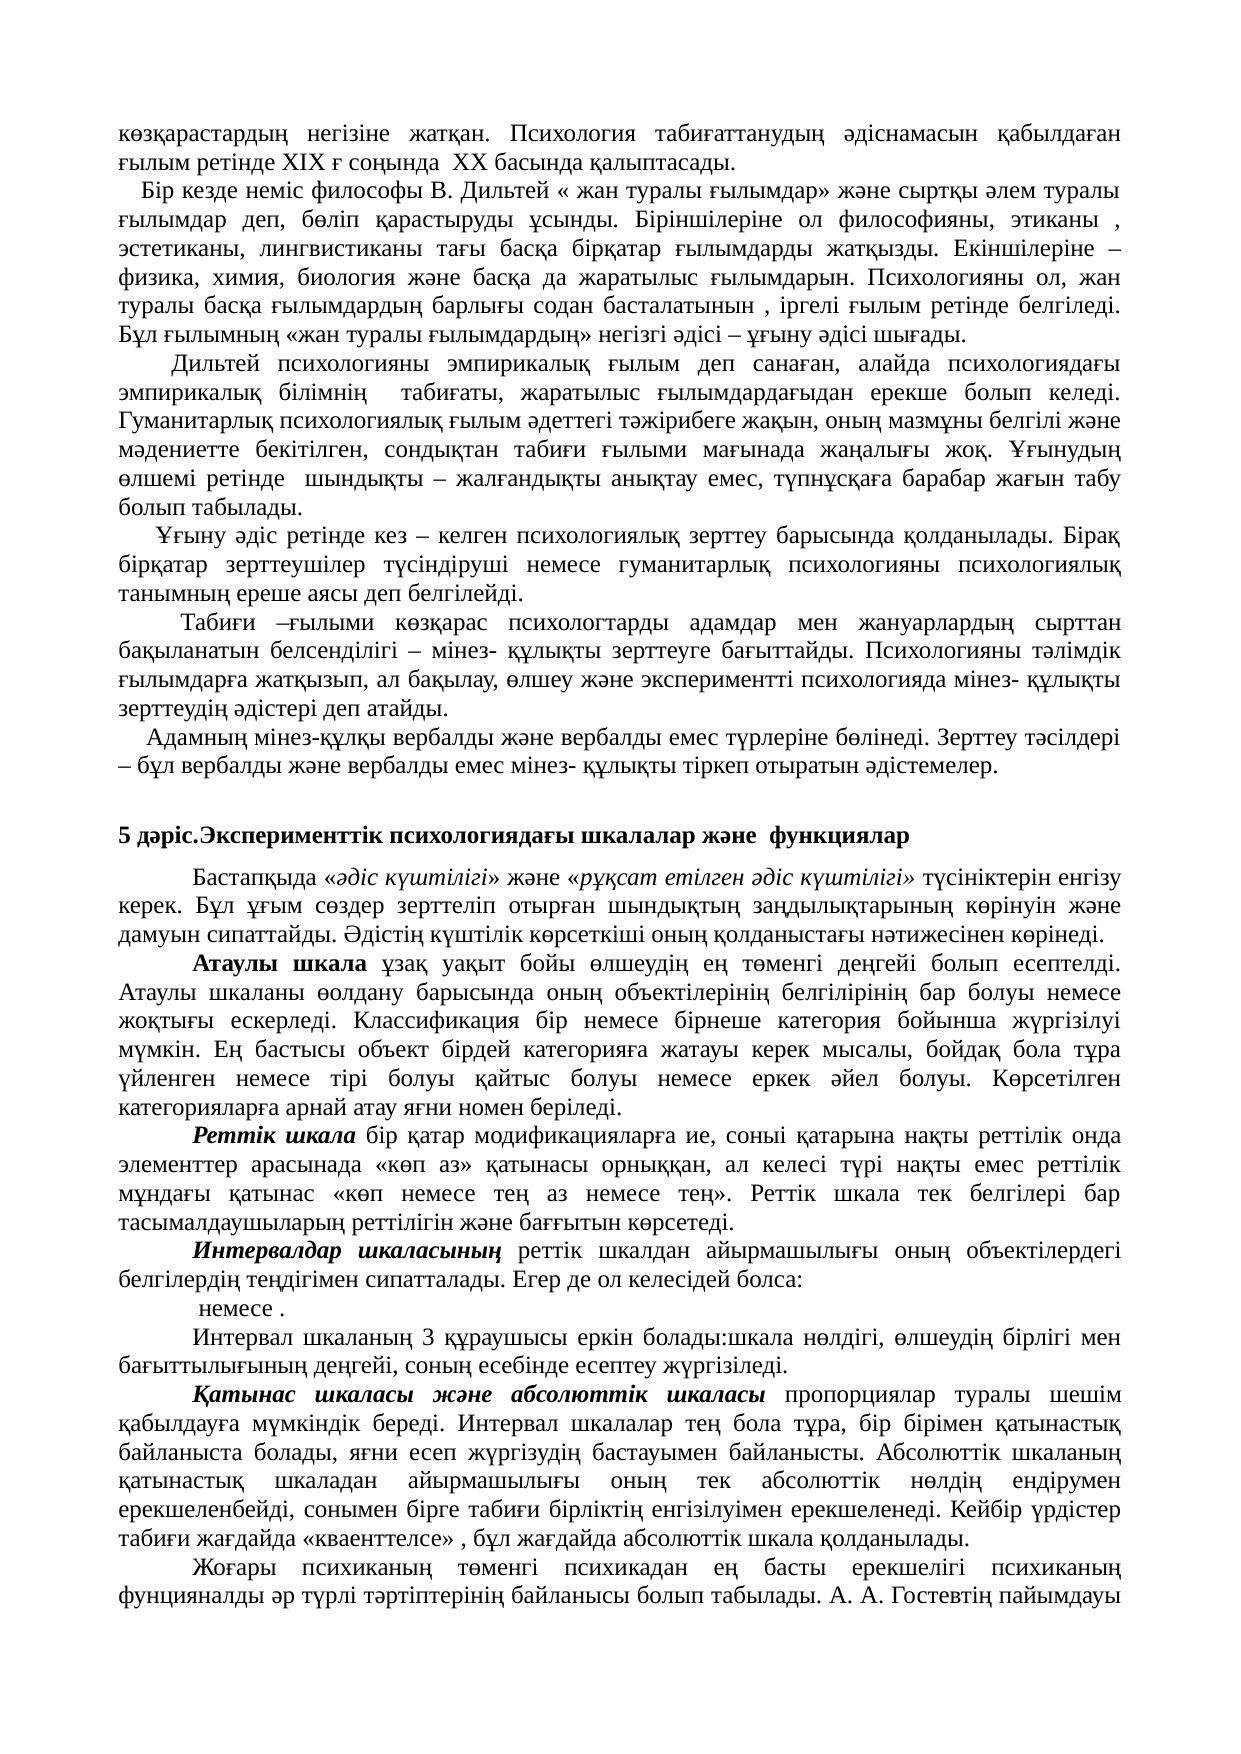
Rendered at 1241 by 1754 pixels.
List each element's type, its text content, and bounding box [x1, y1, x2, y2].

text Бастапқыда «әдіс күштілігі» және «рұқсат етілген әдіс күштілігі» түсініктерін енгізу керек. Бұл ұғым сөздер зерттеліп отырған шындықтың заңдылықтарының көрінуін және дамуын сипаттайды. Әдістің күштілік көрсеткіші оның қолданыстағы нәтижесінен көрінеді. [118, 862, 1122, 948]
text Ұғыну әдіс ретінде кез – келген психологиялық зерттеу барысында қолданылады. Бірақ бірқатар зерттеушілер түсіндіруші немесе гуманитарлық психологияны психологиялық танымның ереше аясы деп белгілейді. [118, 521, 1122, 607]
text Реттік шкала бір қатар модификацияларға ие, соныі қатарына нақты реттілік онда элементтер арасынада «көп аз» қатынасы орныққан, ал келесі түрі нақты емес реттілік мұндағы қатынас «көп немесе тең аз немесе тең». Реттік шкала тек белгілері бар тасымалдаушыларың реттілігін және бағғытын көрсетеді. [118, 1121, 1122, 1236]
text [118, 118, 1122, 176]
text Адамның мінез-құлқы вербалды және вербалды емес түрлеріне бөлінеді. Зерттеу тәсілдері – бұл вербалды және вербалды емес мінез- құлықты тіркеп отыратын әдістемелер. [118, 722, 1122, 779]
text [118, 1552, 1122, 1609]
text Атаулы шкала ұзақ уақыт бойы өлшеудің ең төменгі деңгейі болып есептелді. Атаулы шкаланы өолдану барысында оның объектілерінің белгілірінің бар болуы немесе жоқтығы ескерледі. Классификация бір немесе бірнеше категория бойынша жүргізілуі мүмкін. Ең бастысы объект бірдей категорияға жатауы керек мысалы, бойдақ бола тұра үйленген немесе тірі болуы қайтыс болуы немесе еркек әйел болуы. Көрсетілген категорияларға арнай атау яғни номен беріледі. [118, 948, 1122, 1121]
text Интервал шкаланың 3 құраушысы еркін болады:шкала нөлдігі, өлшеудің бірлігі мен бағыттылығының деңгейі, соның есебінде есептеу жүргізіледі. [118, 1322, 1122, 1379]
text немесе . [118, 1293, 1122, 1322]
text Табиғи –ғылыми көзқарас психологтарды адамдар мен жануарлардың сырттан бақыланатын белсенділігі – мінез- құлықты зерттеуге бағыттайды. Психологияны тәлімдік ғылымдарға жатқызып, ал бақылау, өлшеу және экспериментті психологияда мінез- құлықты зерттеудің әдістері деп атайды. [118, 607, 1122, 722]
text Интервалдар шкаласының реттік шкалдан айырмашылығы оның объектілердегі белгілердің теңдігімен сипатталады. Егер де ол келесідей болса: [118, 1236, 1122, 1293]
text 5 дәріс.Эксперименттік психологиядағы шкалалар және функциялар [118, 821, 1122, 849]
text Қатынас шкаласы және абсолюттік шкаласы пропорциялар туралы шешім қабылдауға мүмкіндік береді. Интервал шкалалар тең бола тұра, бір бірімен қатынастық байланыста болады, яғни есеп жүргізудің бастауымен байланысты. Абсолюттік шкаланың қатынастық шкаладан айырмашылығы оның тек абсолюттік нөлдің ендірумен ерекшеленбейді, сонымен бірге табиғи бірліктің енгізілуімен ерекшеленеді. Кейбір үрдістер табиғи жағдайда «кваенттелсе» , бұл жағдайда абсолюттік шкала қолданылады. [118, 1379, 1122, 1552]
text Бір кезде неміс философы В. Дильтей « жан туралы ғылымдар» және сыртқы әлем туралы ғылымдар деп, бөліп қарастыруды ұсынды. Біріншілеріне ол философияны, этиканы , эстетиканы, лингвистиканы тағы басқа бірқатар ғылымдарды жатқызды. Екіншілеріне – физика, химия, биология және басқа да жаратылыс ғылымдарын. Психологияны ол, жан туралы басқа ғылымдардың барлығы содан басталатынын , іргелі ғылым ретінде белгіледі. Бұл ғылымның «жан туралы ғылымдардың» негізгі әдісі – ұғыну әдісі шығады. [118, 176, 1122, 348]
text Дильтей психологияны эмпирикалық ғылым деп санаған, алайда психологиядағы эмпирикалық білімнің табиғаты, жаратылыс ғылымдардағыдан ерекше болып келеді. Гуманитарлық психологиялық ғылым әдеттегі тәжірибеге жақын, оның мазмұны белгілі және мәдениетте бекітілген, сондықтан табиғи ғылыми мағынада жаңалығы жоқ. Ұғынудың өлшемі ретінде шындықты – жалғандықты анықтау емес, түпнұсқаға барабар жағын табу болып табылады. [118, 348, 1122, 521]
